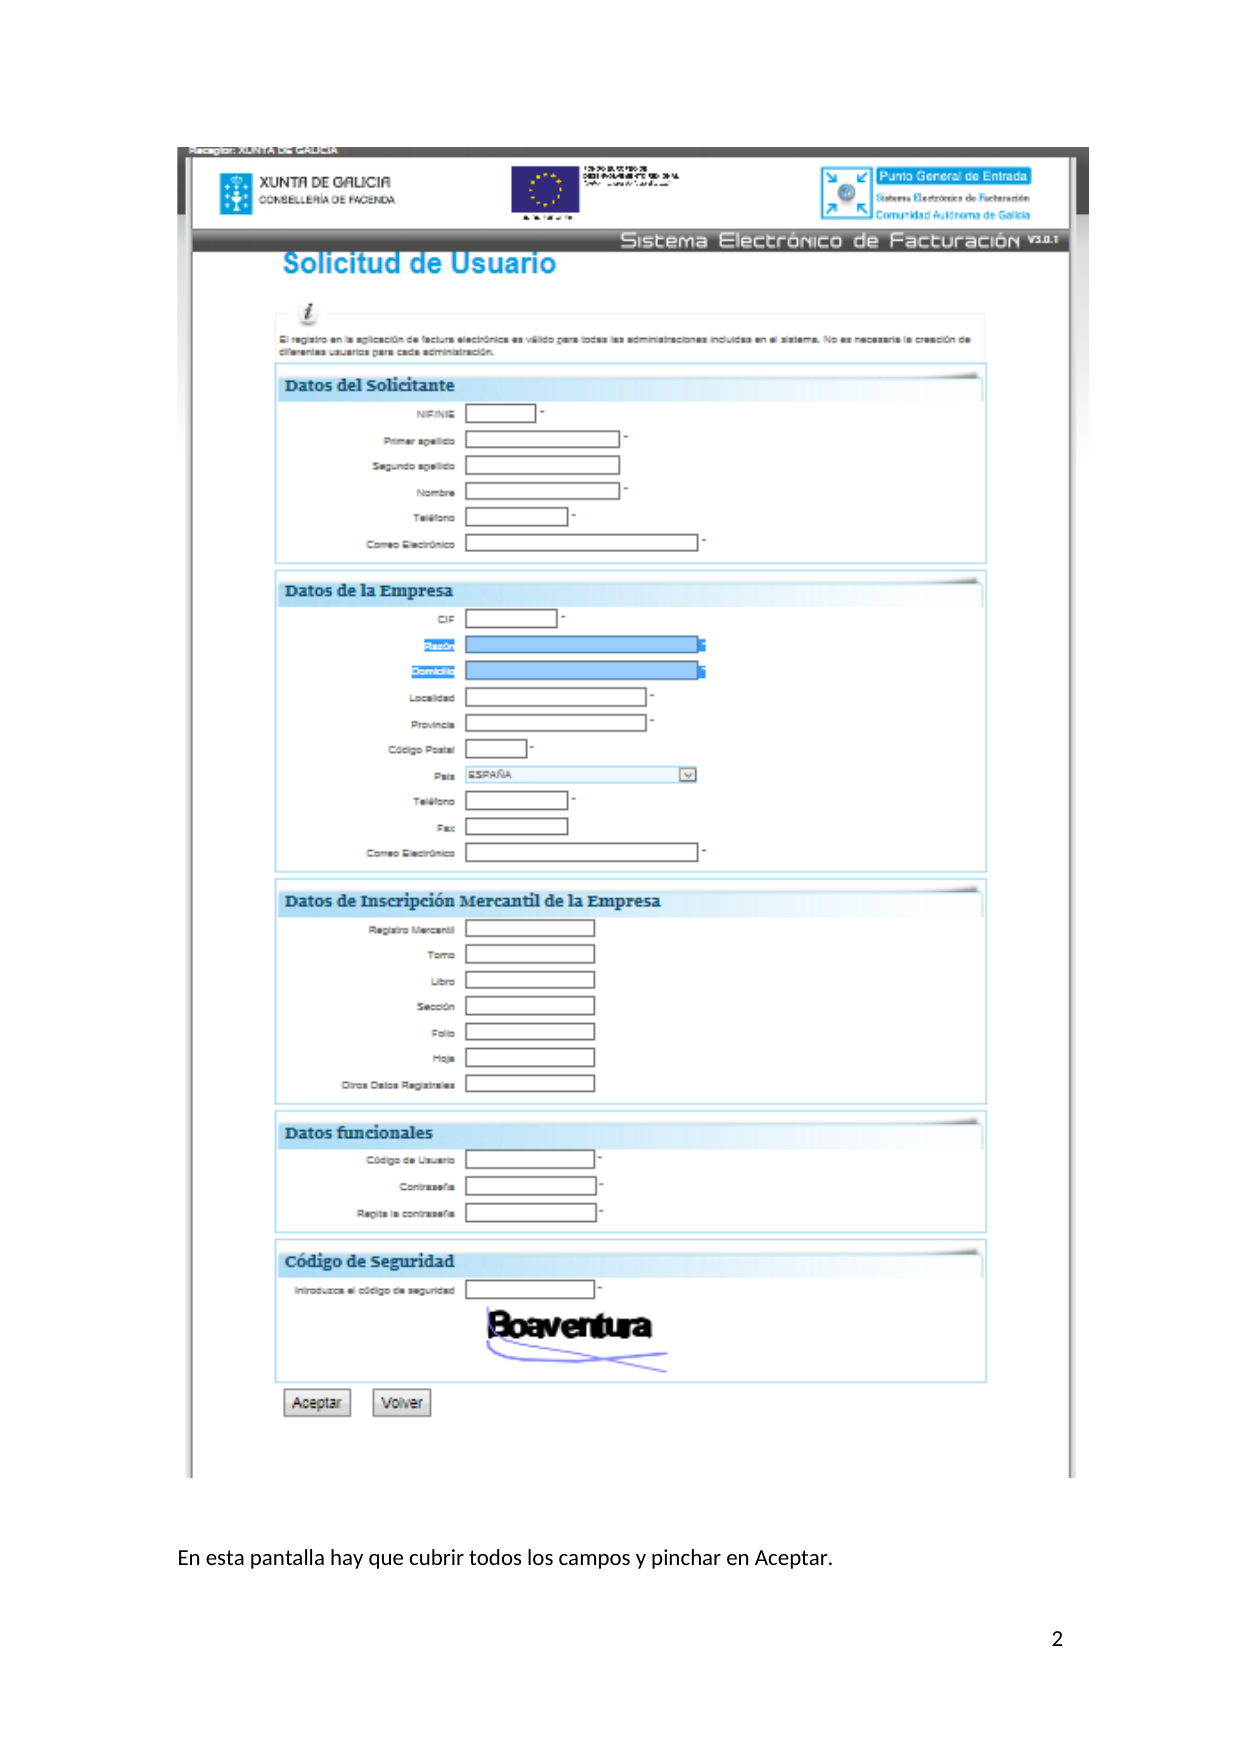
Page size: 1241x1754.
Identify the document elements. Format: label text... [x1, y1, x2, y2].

text En esta pantalla hay que cubrir todos los campos y pinchar en Aceptar. [177, 1543, 1063, 1571]
picture [177, 147, 1089, 1478]
